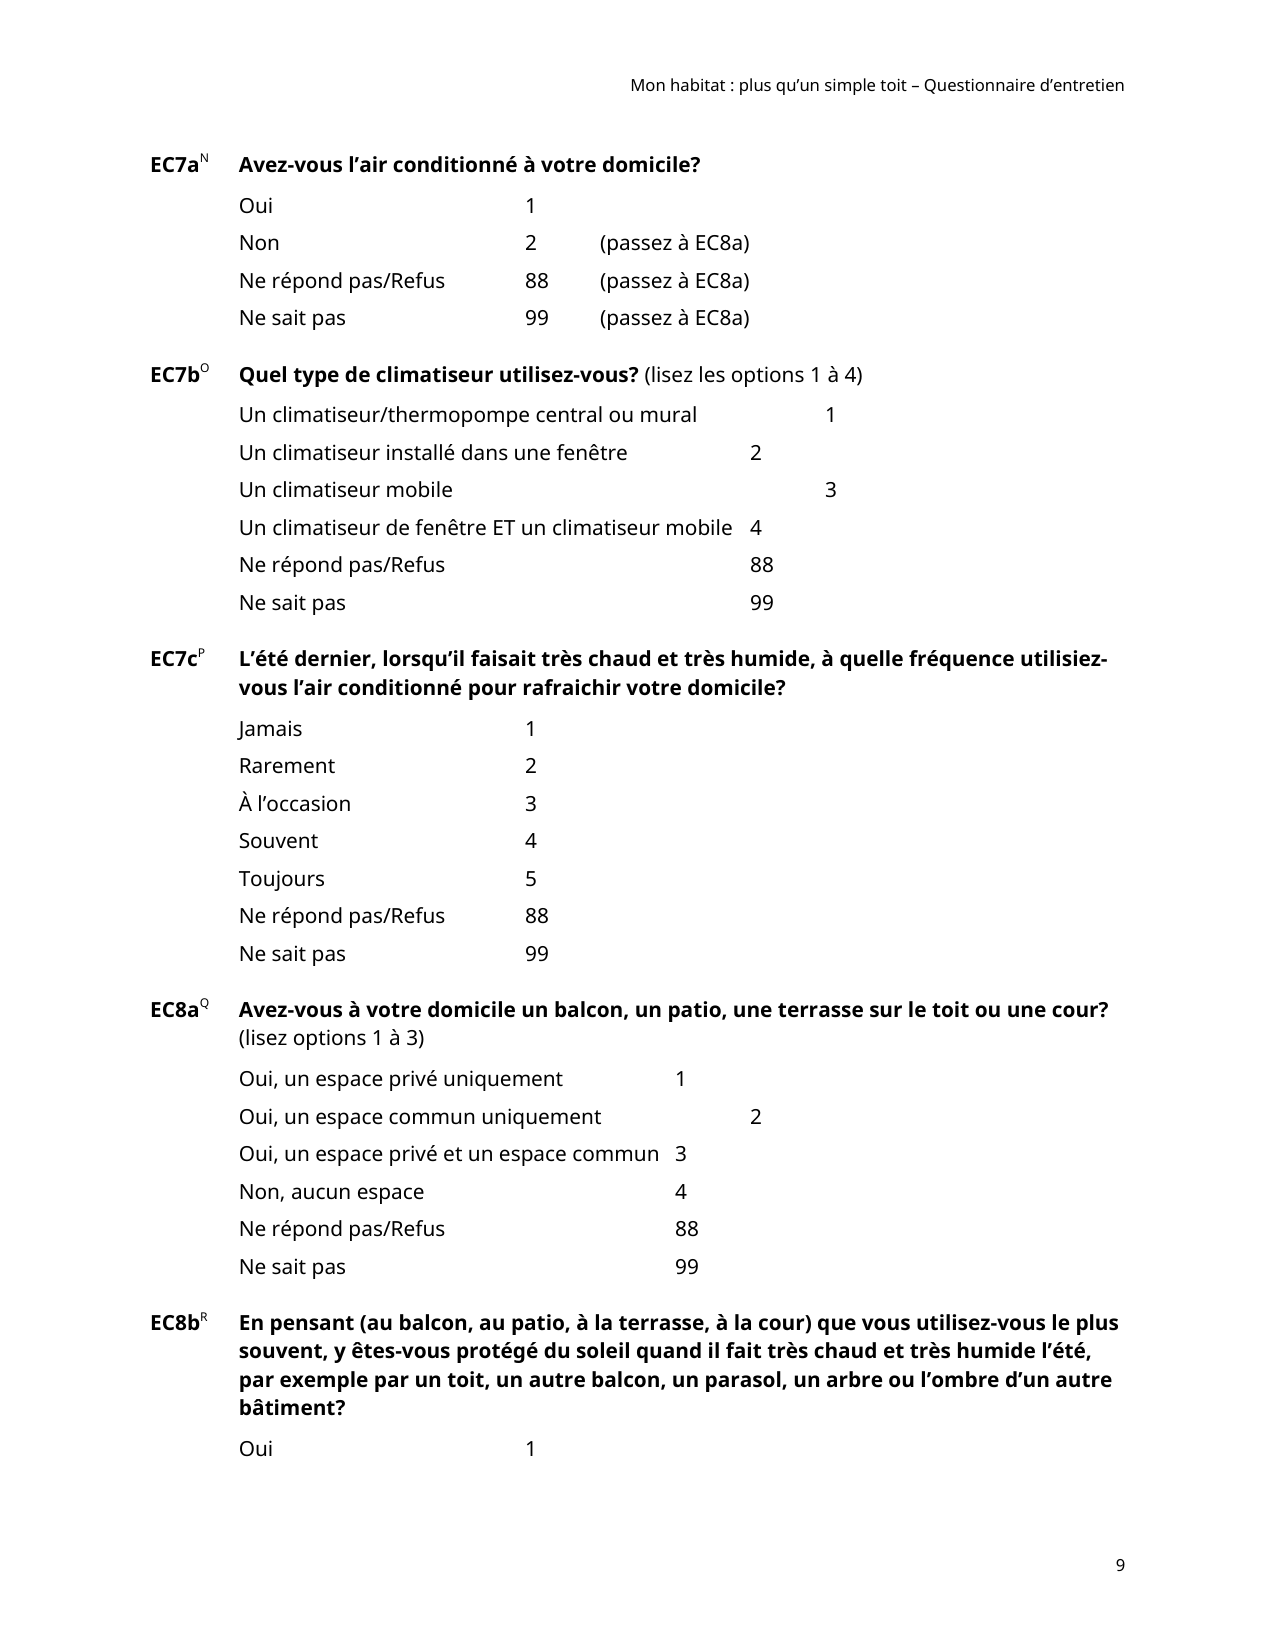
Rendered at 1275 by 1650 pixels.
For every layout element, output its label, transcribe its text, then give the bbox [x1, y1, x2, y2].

text Jamais 1 [238, 714, 1125, 742]
text Un climatiseur de fenêtre ET un climatiseur mobile 4 [238, 513, 1125, 542]
text Non, aucun espace 4 [238, 1177, 1125, 1205]
text Non 2 (passez à EC8a) [238, 228, 1125, 257]
text EC8b En pensant (au balcon, au patio, à la terrasse, à la cour) que vous utilisezle plus souvent, y êtes-vous protégé du soleil quand il fait très chaud et très humide l’été, par exemple par un toit, un autre balcon, un parasol, un arbre ou l’ombre d’un autre bâtiment? [150, 1308, 1125, 1422]
text Ne répond pas/Refus 88 [238, 1214, 1125, 1243]
text Ne répond pas/Refus 88 [238, 551, 1125, 579]
text Oui, un espace privé uniquement 1 [238, 1064, 1125, 1093]
text Ne sait pas 99 [238, 1252, 1125, 1280]
text Souvent 4 [238, 826, 1125, 855]
text Ne sait pas 99 [238, 939, 1125, 967]
text EC7c L’été dernier, lorsqu’il faisait très chaud et très humide, à quelle fréquence utilisiez-vous l’air conditionné pour rafraichir votre domicile? [150, 644, 1125, 701]
text Ne sait pas 99 [238, 588, 1125, 617]
text Toujours 5 [238, 864, 1125, 892]
text Rarement 2 [238, 751, 1125, 780]
text Ne sait pas 99 (passez à EC8a) [238, 303, 1125, 332]
text Ne répond pas/Refus 88 (passez à EC8a) [238, 266, 1125, 294]
text Oui, un espace privé et un espace commun 3 [238, 1139, 1125, 1168]
text Oui, un espace commun uniquement 2 [238, 1102, 1125, 1130]
text Ne répond pas/Refus 88 [238, 901, 1125, 930]
text Un climatiseur installé dans une fenêtre 2 [238, 438, 1125, 467]
text Un climatiseur/thermopompe central ou mural 1 [238, 401, 1125, 429]
text EC8a Avez-vous à votre domicile un balcon, un patio, une terrasse sur le toit ou une cour? (lisez options 1 à 3) [150, 995, 1125, 1052]
text À l’occasion 3 [238, 789, 1125, 817]
text EC7a Avez-vous l’air conditionné à votre domicile? [150, 150, 1125, 178]
text Oui 1 [238, 1434, 1125, 1463]
text EC7b Quel type de climatiseur utilisez-vous? (lisez les options 1 à 4) [150, 360, 1125, 388]
text Oui 1 [238, 191, 1125, 219]
text Un climatiseur mobile 3 [238, 476, 1125, 504]
